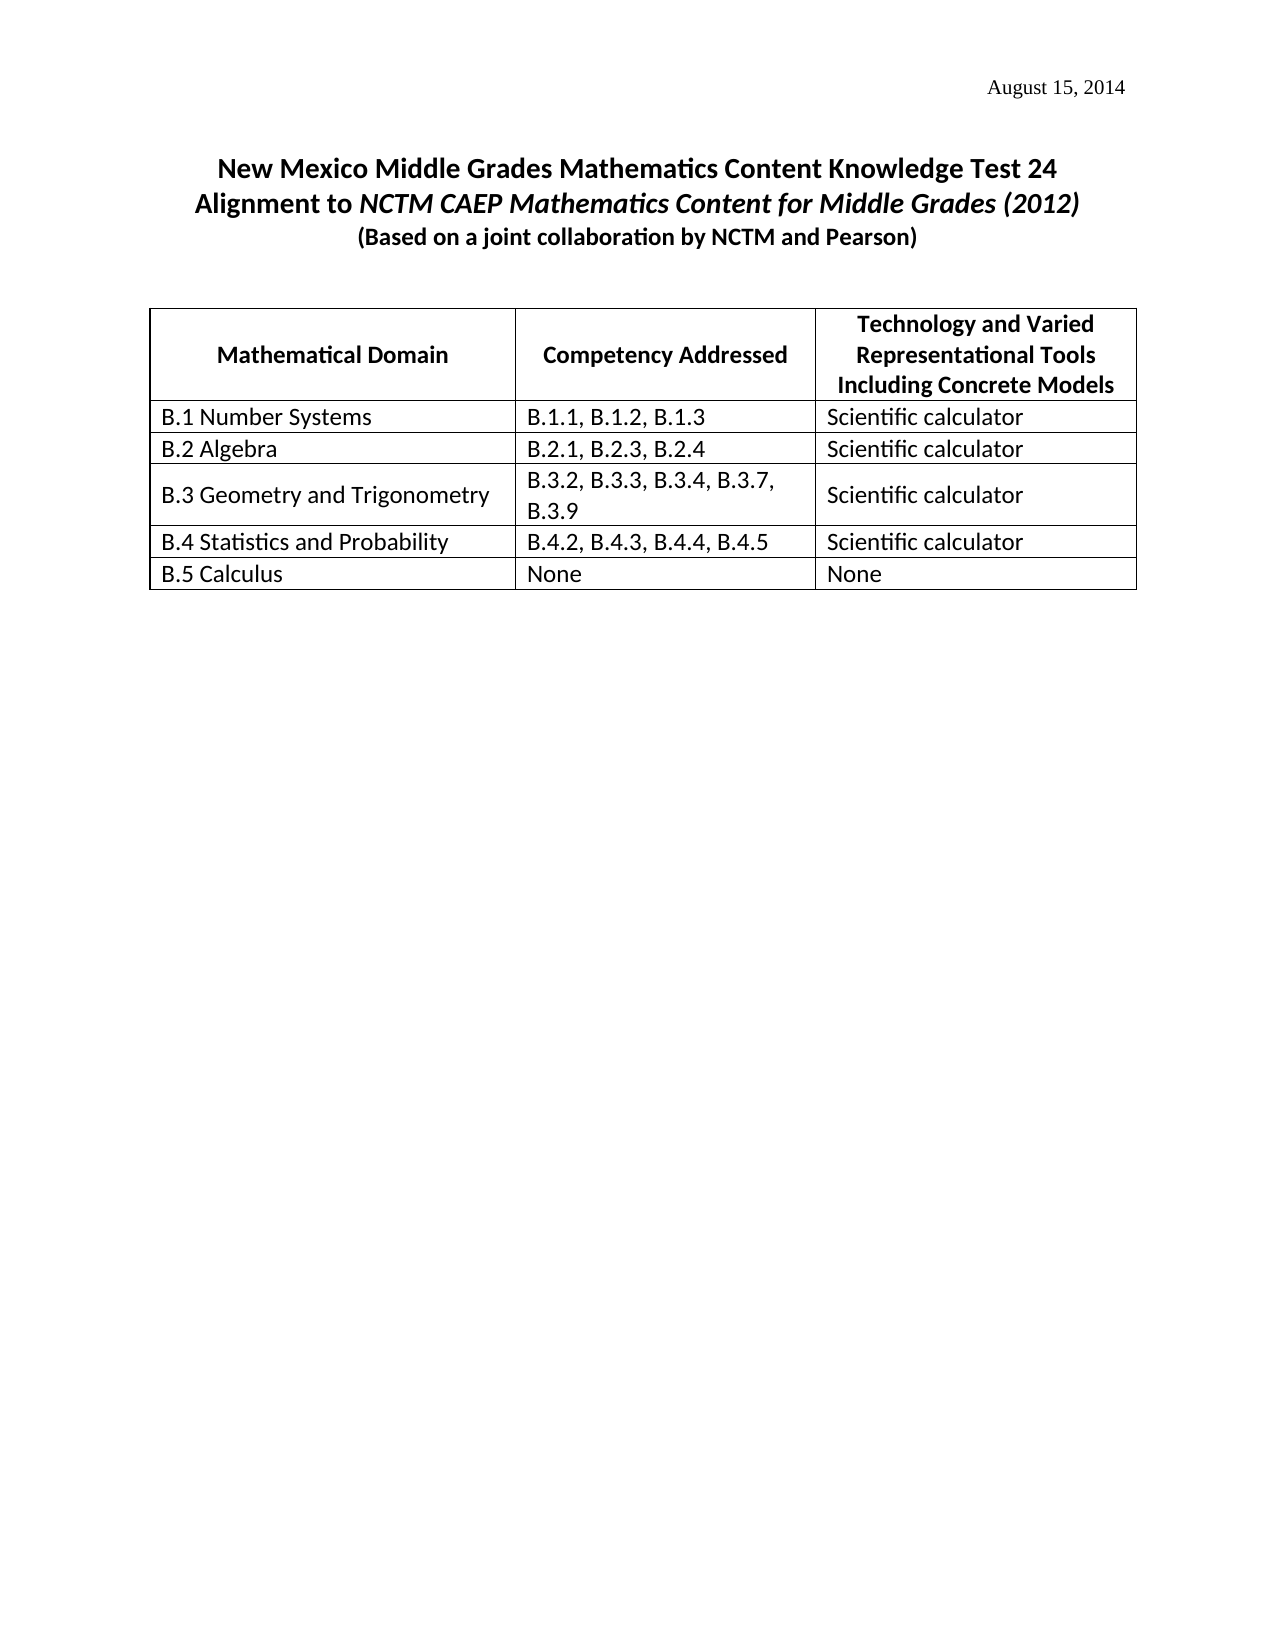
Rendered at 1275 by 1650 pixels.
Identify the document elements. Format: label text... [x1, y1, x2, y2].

table_cell B.2.1, B.2.3, B.2.4 [516, 433, 815, 463]
text New Mexico Middle Grades Mathematics Content Knowledge Test 24 [150, 150, 1125, 186]
table_cell None [516, 558, 815, 588]
table_cell B.1.1, B.1.2, B.1.3 [516, 401, 815, 432]
table_header Mathematical Domain [151, 309, 515, 400]
table_cell B.2 Algebra [151, 433, 515, 463]
table_cell B.3 Geometry and Trigonometry [151, 464, 515, 525]
table_cell None [816, 558, 1136, 588]
table_header Competency Addressed [516, 309, 815, 400]
table_cell B.4.2, B.4.3, B.4.4, B.4.5 [516, 526, 815, 557]
table_cell Scientific calculator [816, 433, 1136, 463]
table_cell Scientific calculator [816, 401, 1136, 432]
table_cell Scientific calculator [816, 464, 1136, 525]
table_header Technology and Varied Representational Tools Including Concrete Models [816, 309, 1136, 400]
table_cell B.1 Number Systems [151, 401, 515, 432]
table_cell B.4 Statistics and Probability [151, 526, 515, 557]
text Alignment to NCTM CAEP Mathematics Content for Middle Grades (2012) [150, 186, 1125, 221]
table_cell B.5 Calculus [151, 558, 515, 588]
text (Based on a joint collaboration by NCTM and Pearson) [150, 221, 1125, 252]
table_cell B.3.2, B.3.3, B.3.4, B.3.7, B.3.9 [516, 464, 815, 525]
table_cell Scientific calculator [816, 526, 1136, 557]
